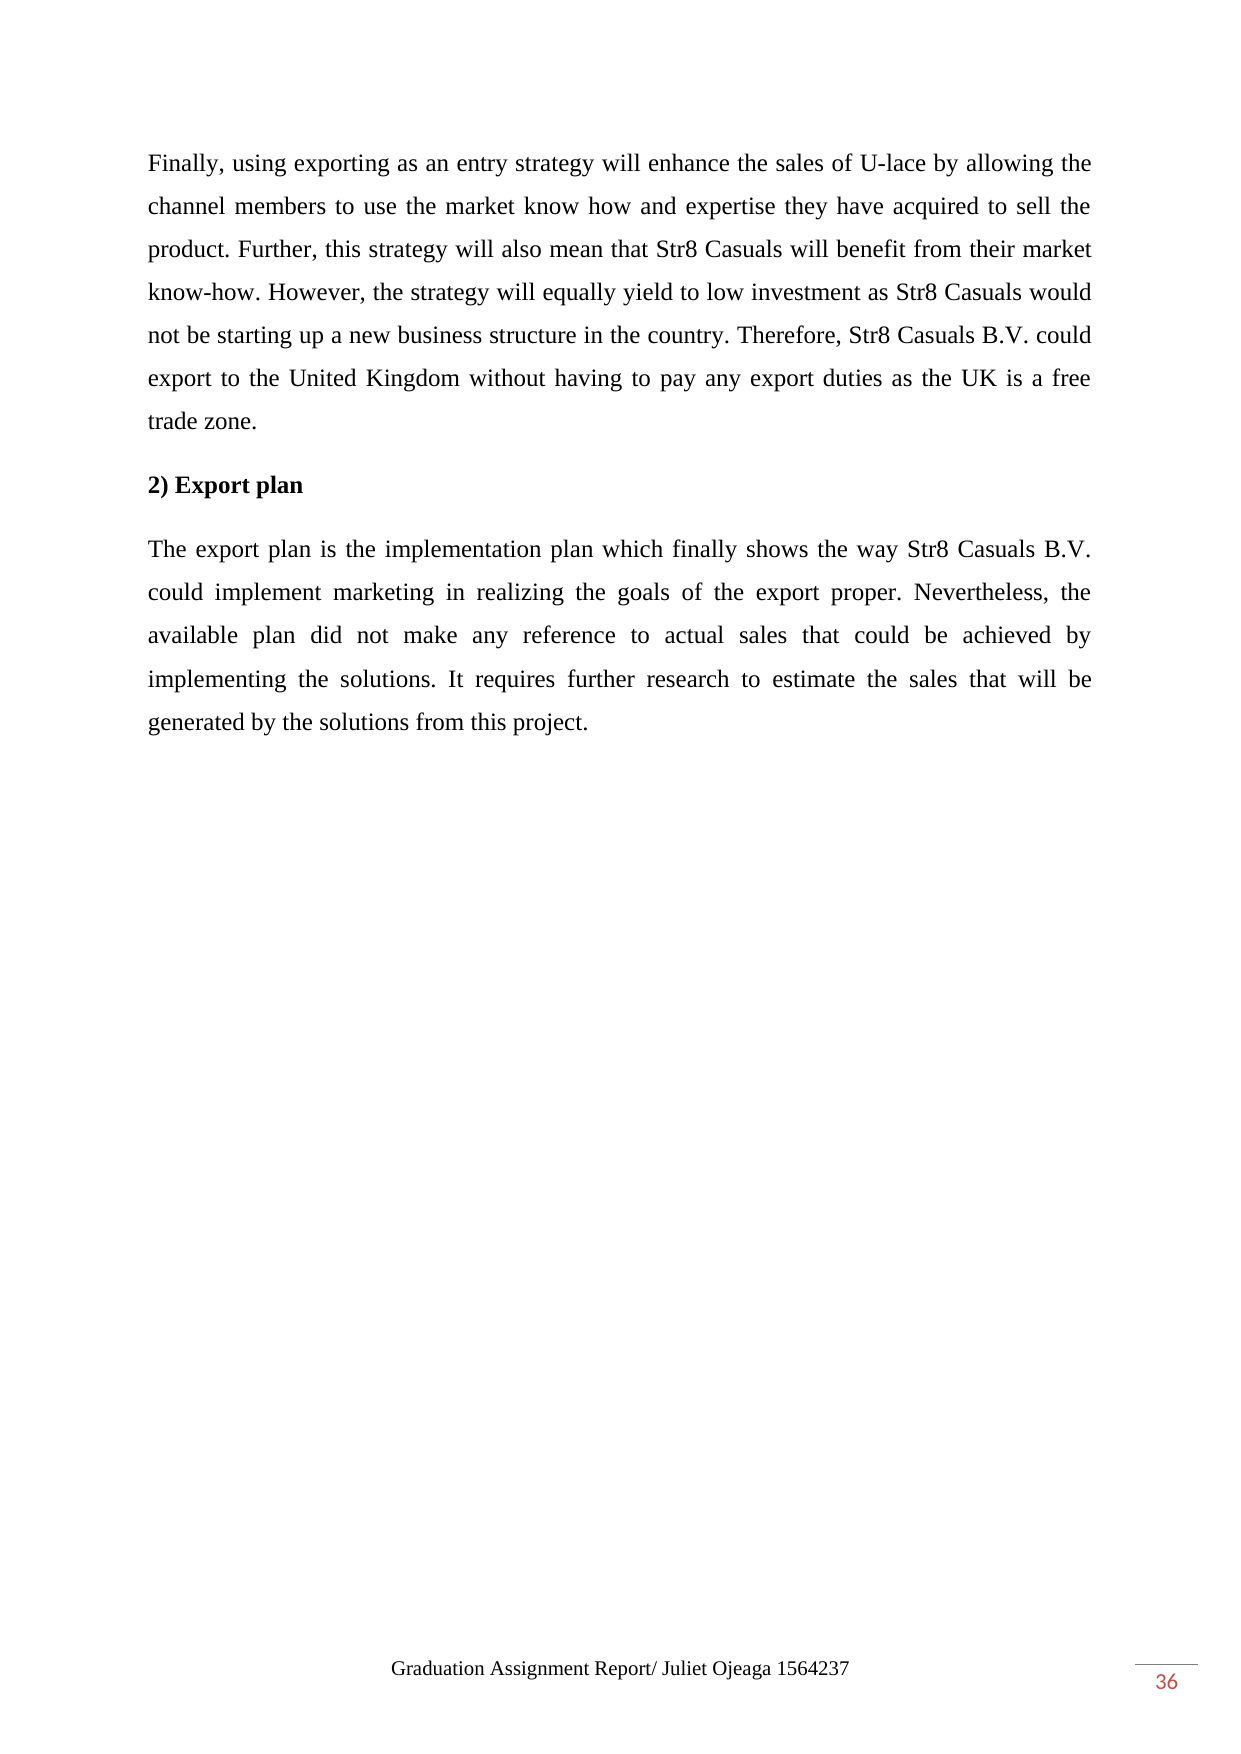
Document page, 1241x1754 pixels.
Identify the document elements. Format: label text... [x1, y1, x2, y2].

text 2) Export plan [148, 470, 1093, 499]
text The export plan is the implementation plan which finally shows the way Str8 Casuals B.V. could implement marketing in realizing the goals of the export proper. Nevertheless, the available plan did not make any reference to actual sales that could be achieved by implementing the solutions. It requires further research to estimate the sales that will be generated by the solutions from this project. [148, 534, 1093, 736]
text Finally, using exporting as an entry strategy will enhance the sales of U-lace by allowing the channel members to use the market know how and expertise they have acquired to sell the product. Further, this strategy will also mean that Str8 Casuals will benefit from their market know-how. However, the strategy will equally yield to low investment as Str8 Casuals would not be starting up a new business structure in the country. Therefore, Str8 Casuals B.V. could export to the United Kingdom without having to pay any export duties as the UK is a free trade zone. [148, 148, 1093, 435]
